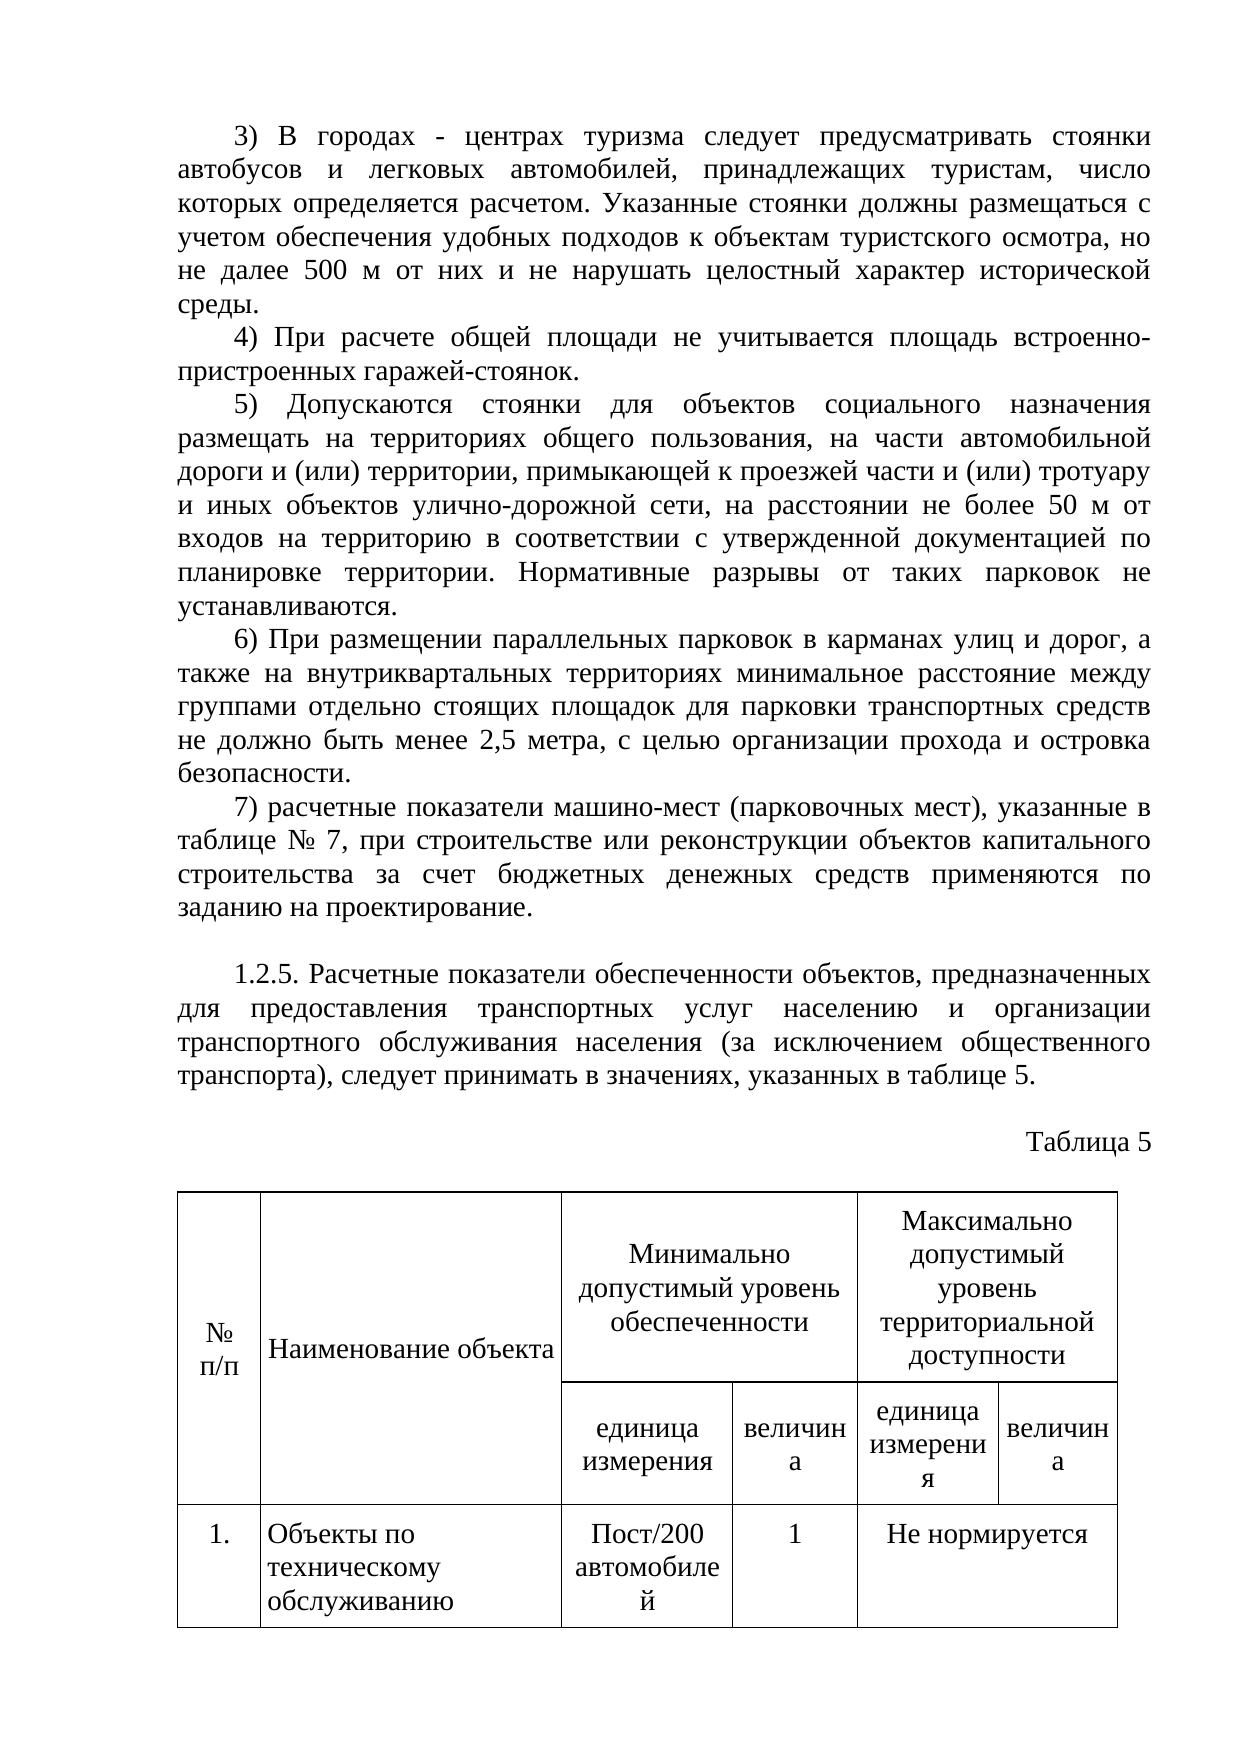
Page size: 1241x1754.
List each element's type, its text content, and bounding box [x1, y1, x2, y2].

table_header Наименование объекта [261, 1193, 561, 1504]
table_cell 1 [733, 1505, 857, 1627]
text 1.2.5. Расчетные показатели обеспеченности объектов, предназначенных для предоставления транспортных услуг населению и организации транспортного обслуживания населения (за исключением общественного транспорта), следует принимать в значениях, указанных в таблице 5. [177, 957, 1152, 1091]
text 7) расчетные показатели машино-мест (парковочных мест), указанные в таблице № 7, при строительстве или реконструкции объектов капитального строительства за счет бюджетных денежных средств применяются по заданию на проектирование. [177, 789, 1152, 923]
text Таблица 5 [177, 1124, 1152, 1158]
table_cell единица измерения [562, 1383, 732, 1504]
table_header № п/п [178, 1193, 260, 1504]
table_cell Не нормируется [858, 1505, 1117, 1627]
table_header Максимально допустимый уровень территориальной доступности [858, 1193, 1117, 1381]
text 6) При размещении параллельных парковок в карманах улиц и дорог, а также на внутриквартальных территориях минимальное расстояние между группами отдельно стоящих площадок для парковки транспортных средств не должно быть менее 2,5 метра, с целью организации прохода и островка безопасности. [177, 621, 1152, 789]
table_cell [562, 1505, 732, 1627]
table_header Минимально допустимый уровень обеспеченности [562, 1193, 857, 1381]
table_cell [261, 1505, 561, 1627]
text 5) Допускаются стоянки для объектов социального назначения размещать на территориях общего пользования, на части автомобильной дороги и (или) территории, примыкающей к проезжей части и (или) тротуару и иных объектов улично-дорожной сети, на расстоянии не более 50 м от входов на территорию в соответствии с утвержденной документацией по планировке территории. Нормативные разрывы от таких парковок не устанавливаются. [177, 386, 1152, 621]
table_cell единица измерения [858, 1383, 998, 1504]
text 3) В городах - центрах туризма следует предусматривать стоянки автобусов и легковых автомобилей, принадлежащих туристам, число которых определяется расчетом. Указанные стоянки должны размещаться с учетом обеспечения удобных подходов к объектам туристского осмотра, но не далее 500 м от них и не нарушать целостный характер исторической среды. [177, 118, 1152, 319]
text 4) При расчете общей площади не учитывается площадь встроенно-пристроенных гаражей-стоянок. [177, 319, 1152, 386]
table_cell величина [733, 1383, 857, 1504]
table_cell 1. [178, 1505, 260, 1627]
table_cell величина [999, 1383, 1117, 1504]
